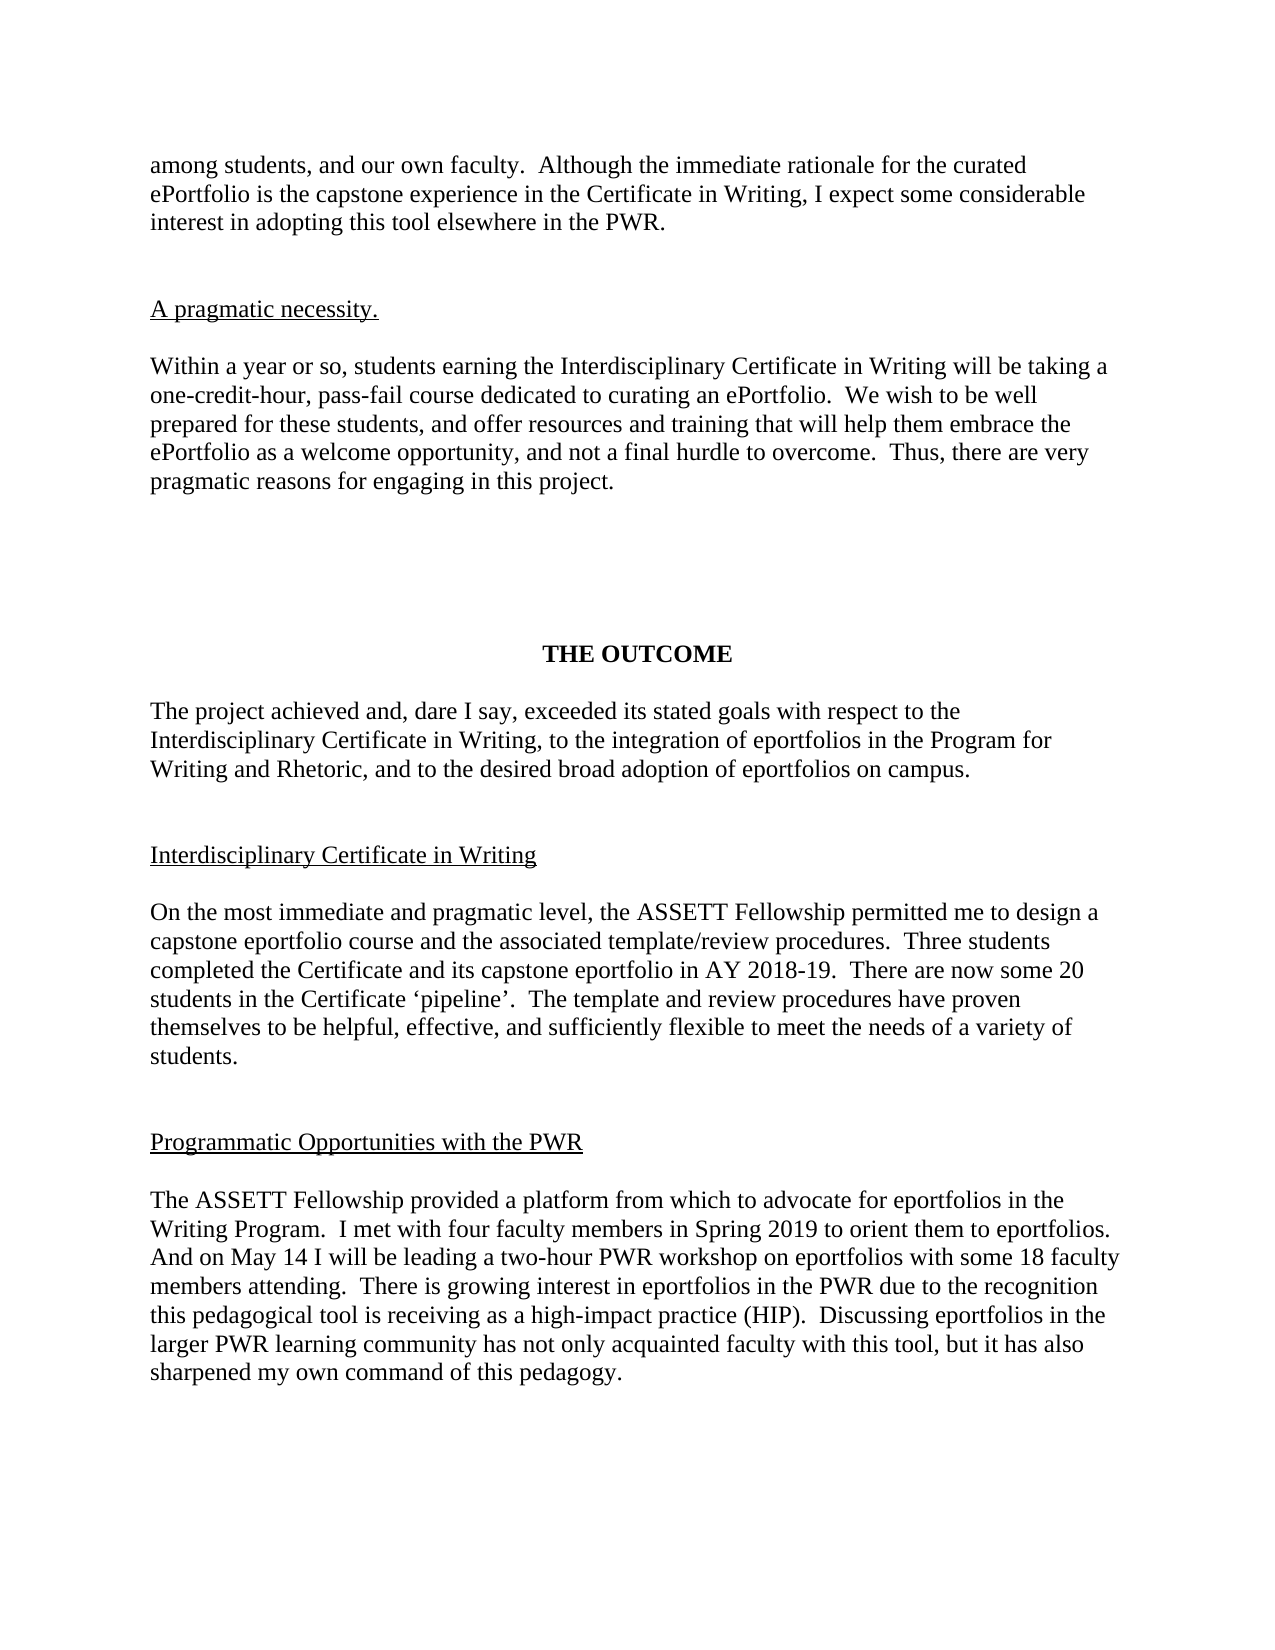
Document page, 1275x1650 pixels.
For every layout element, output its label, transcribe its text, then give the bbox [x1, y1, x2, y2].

text Interdisciplinary Certificate in Writing [150, 840, 1125, 869]
text A pragmatic necessity. [150, 294, 1125, 322]
text Within a year or so, students earning the Interdisciplinary Certificate in Writing will be taking a one-credit-hour, pass-fail course dedicated to curating an ePortfolio. We wish to be well prepared for these students, and offer resources and training that will help them embrace the ePortfolio as a welcome opportunity, and not a final hurdle to overcome. Thus, there are very pragmatic reasons for engaging in this project. [150, 351, 1125, 495]
text THE OUTCOME [150, 639, 1125, 667]
text On the most immediate and pragmatic level, the ASSETT Fellowship permitted me to design a capstone eportfolio course and the associated template/review procedures. Three students completed the Certificate and its capstone eportfolio in AY 2018-19. There are now some 20 students in the Certificate ‘pipeline’. The template and review procedures have proven themselves to be helpful, effective, and sufficiently flexible to meet the needs of a variety of students. [150, 897, 1125, 1070]
text The ASSETT Fellowship provided a platform from which to advocate for eportfolios in the Writing Program. I met with four faculty members in Spring 2019 to orient them to eportfolios. And on May 14 I will be leading a two-hour PWR workshop on eportfolios with some 18 faculty members attending. There is growing interest in eportfolios in the PWR due to the recognition this pedagogical tool is receiving as a high-impact practice (HIP). Discussing eportfolios in the larger PWR learning community has not only acquainted faculty with this tool, but it has also sharpened my own command of this pedagogy. [150, 1185, 1125, 1386]
text The project achieved and, dare I say, exceeded its stated goals with respect to the Interdisciplinary Certificate in Writing, to the integration of eportfolios in the Program for Writing and Rhetoric, and to the desired broad adoption of eportfolios on campus. [150, 696, 1125, 782]
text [150, 150, 1125, 236]
text Programmatic Opportunities with the PWR [150, 1127, 1125, 1156]
